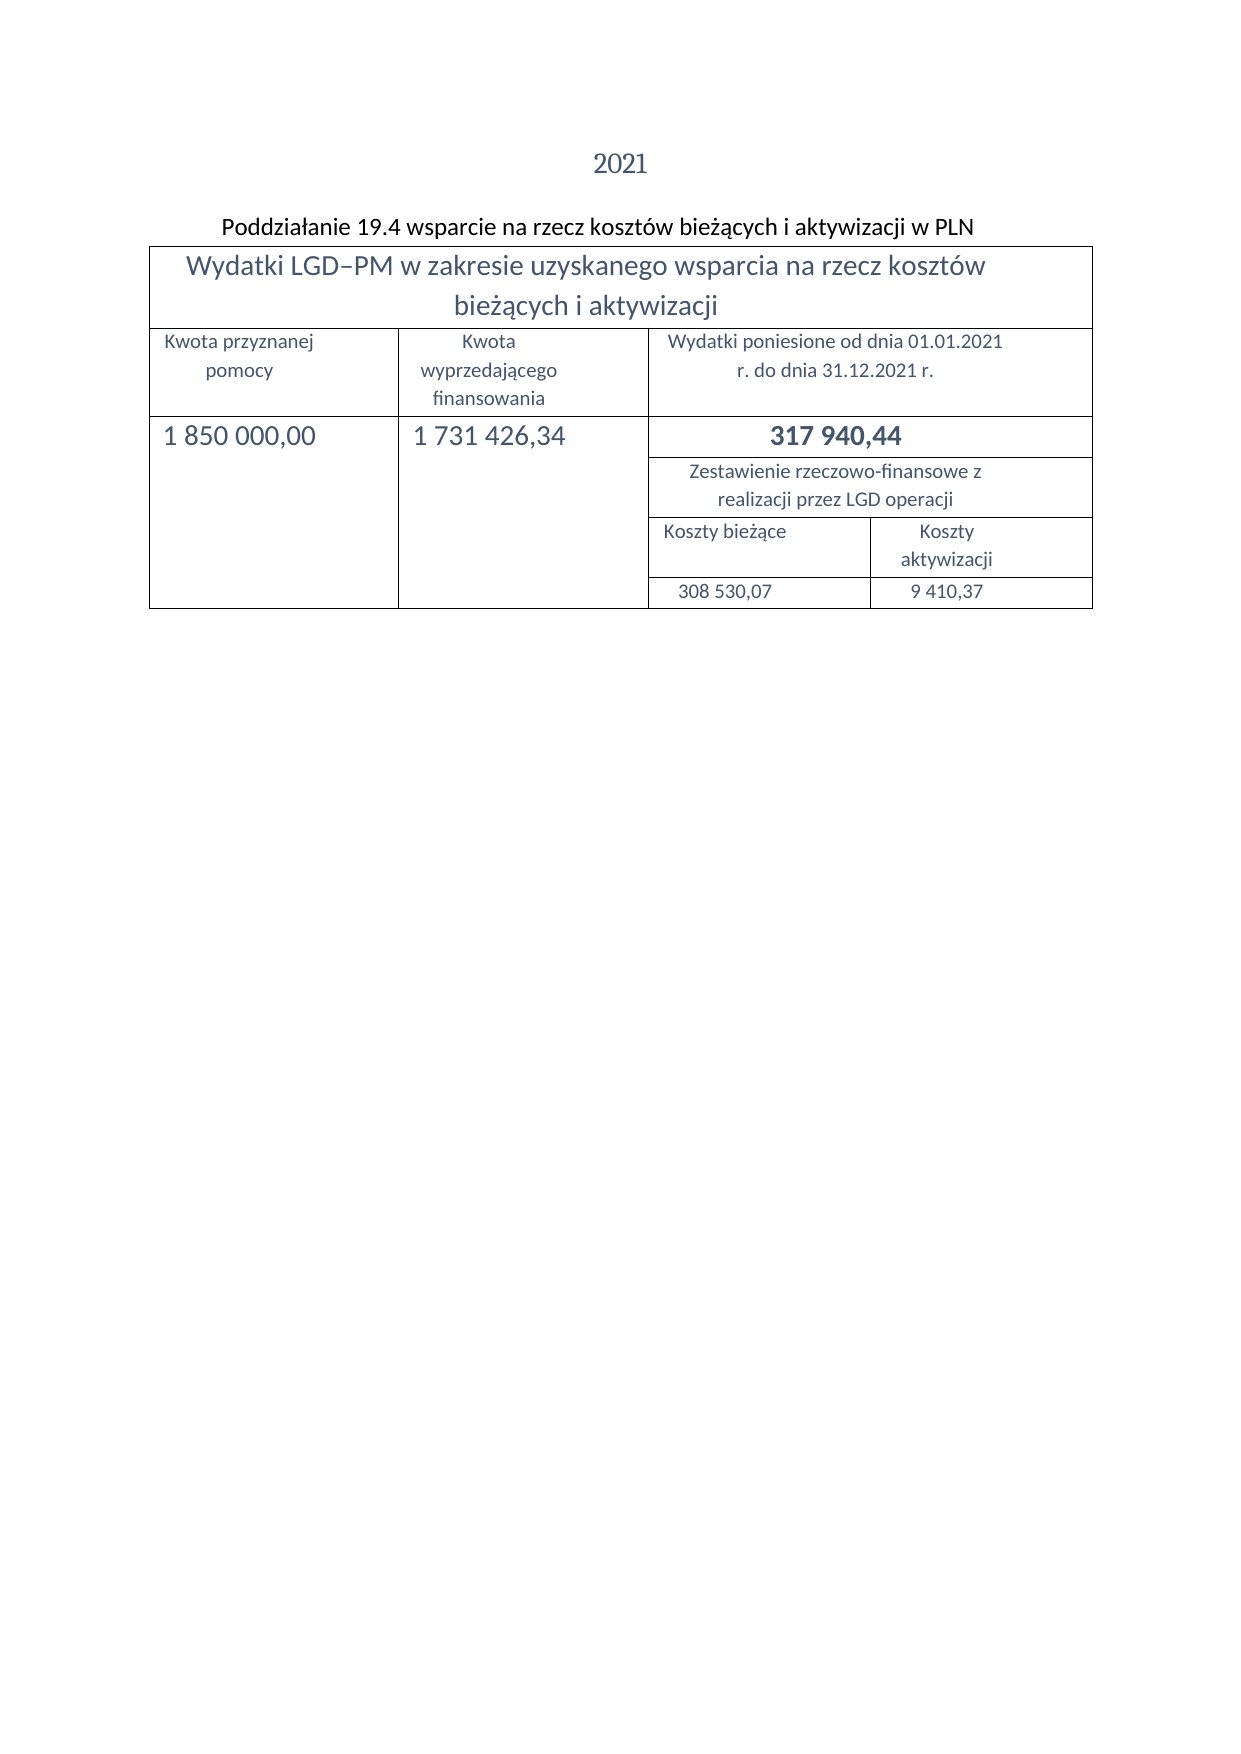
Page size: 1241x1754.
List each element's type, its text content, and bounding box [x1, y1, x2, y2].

table_cell Zestawienie rzeczowo-finansowe z realizacji przez LGD operacji [649, 458, 1092, 517]
table_cell 9 410,37 [871, 578, 1092, 608]
table_cell Kwota przyznanej pomocy [150, 329, 398, 416]
table_cell Kwota wyprzedającego finansowania [399, 329, 648, 416]
text Poddziałanie 19.4 wsparcie na rzecz kosztów bieżących i aktywizacji w PLN [148, 211, 1023, 242]
table_cell Koszty aktywizacji [871, 518, 1092, 577]
table_cell Wydatki poniesione od dnia 01.01.2021 r. do dnia 31.12.2021 r. [649, 329, 1092, 416]
table_cell 1 731 426,34 [399, 417, 648, 608]
table_cell 308 530,07 [649, 578, 870, 608]
table_cell 317 940,44 [649, 417, 1092, 457]
text 2021 [148, 148, 1093, 181]
table_cell Koszty bieżące [649, 518, 870, 577]
table_header Wydatki LGD–PM w zakresie uzyskanego wsparcia na rzecz kosztów bieżących i aktywizacji [150, 247, 1092, 327]
table_cell 1 850 000,00 [150, 417, 398, 608]
